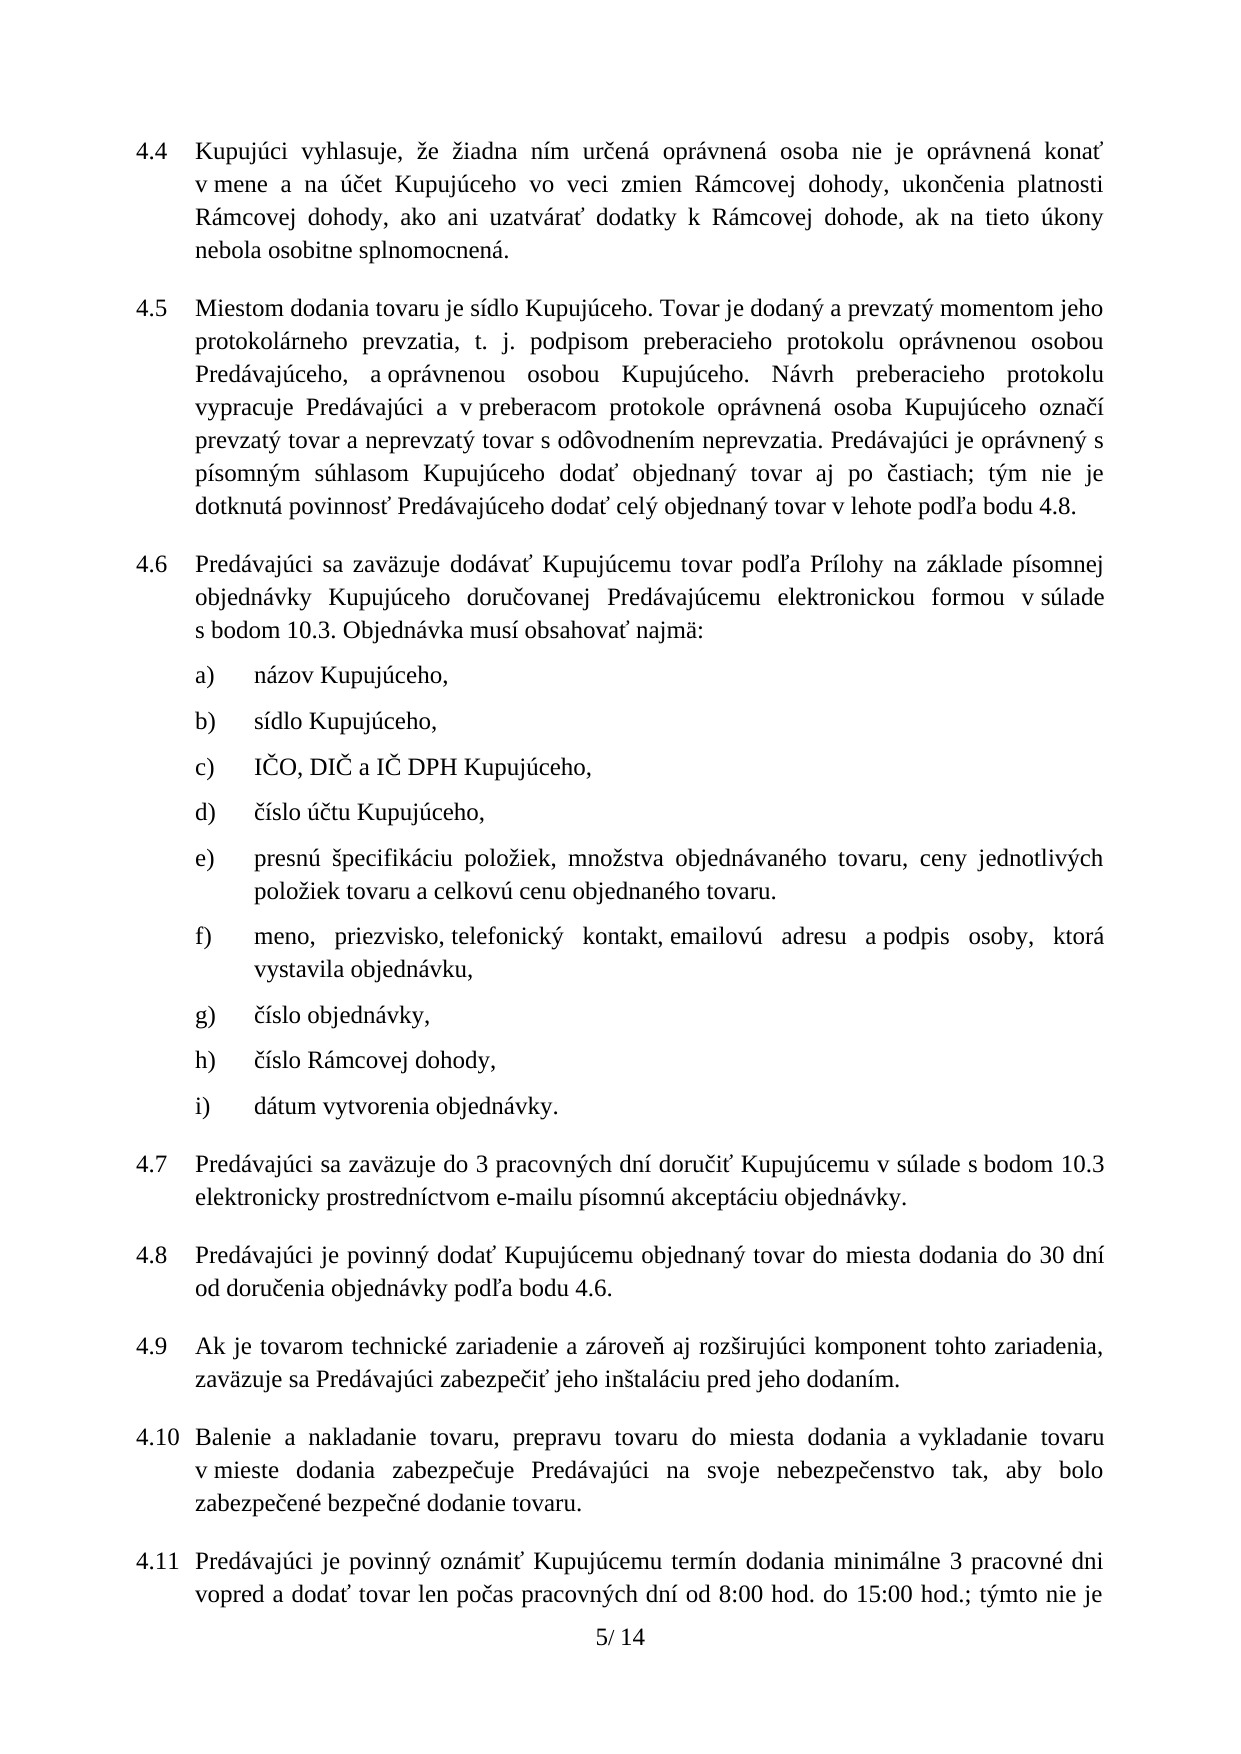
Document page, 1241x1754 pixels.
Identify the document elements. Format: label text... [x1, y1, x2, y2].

list číslo Rámcovej dohody, [195, 1045, 1104, 1074]
list Miestom dodania tovaru je sídlo Kupujúceho. Tovar je dodaný a prevzatý momentom jeho protokolárneho prevzatia, t. j. podpisom preberacieho protokolu oprávnenou osobou Predávajúceho, a oprávnenou osobou Kupujúceho. Návrh preberacieho protokolu vypracuje Predávajúci a v preberacom protokole oprávnená osoba Kupujúceho označí prevzatý tovar a neprevzatý tovar s odôvodnením neprevzatia. Predávajúci je oprávnený s písomným súhlasom Kupujúceho dodať objednaný tovar aj po častiach; tým nie je dotknutá povinnosť Predávajúceho dodať celý objednaný tovar v lehote podľa bodu 4.8. [136, 293, 1104, 520]
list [136, 1546, 1104, 1608]
list Ak je tovarom technické zariadenie a zároveň aj rozširujúci komponent tohto zariadenia, zaväzuje sa Predávajúci zabezpečiť jeho inštaláciu pred jeho dodaním. [136, 1331, 1104, 1393]
list presnú špecifikáciu položiek, množstva objednávaného tovaru, ceny jednotlivých položiek tovaru a celkovú cenu objednaného tovaru. [195, 843, 1104, 904]
list Kupujúci vyhlasuje, že žiadna ním určená oprávnená osoba nie je oprávnená konať v mene a na účet Kupujúceho vo veci zmien Rámcovej dohody, ukončenia platnosti Rámcovej dohody, ako ani uzatvárať dodatky k Rámcovej dohode, ak na tieto úkony nebola osobitne splnomocnená. [136, 136, 1104, 264]
list Predávajúci sa zaväzuje do 3 pracovných dní doručiť Kupujúcemu v súlade s bodom 10.3 elektronicky prostredníctvom e-mailu písomnú akceptáciu objednávky. [136, 1149, 1104, 1211]
list Predávajúci je povinný dodať Kupujúcemu objednaný tovar do miesta dodania do 30 dní od doručenia objednávky podľa bodu 4.6. [136, 1240, 1104, 1302]
list sídlo Kupujúceho, [195, 706, 1104, 735]
list Predávajúci sa zaväzuje dodávať Kupujúcemu tovar podľa Prílohy na základe písomnej objednávky Kupujúceho doručovanej Predávajúcemu elektronickou formou v súlade s bodom 10.3. Objednávka musí obsahovať najmä: [136, 549, 1104, 644]
list názov Kupujúceho, [195, 661, 1104, 689]
list meno, priezvisko, telefonický kontakt, emailovú adresu a podpis osoby, ktorá vystavila objednávku, [195, 921, 1104, 983]
list číslo objednávky, [195, 1000, 1104, 1028]
list IČO, DIČ a IČ DPH Kupujúceho, [195, 752, 1104, 780]
list Balenie a nakladanie tovaru, prepravu tovaru do miesta dodania a vykladanie tovaru v mieste dodania zabezpečuje Predávajúci na svoje nebezpečenstvo tak, aby bolo zabezpečené bezpečné dodanie tovaru. [136, 1422, 1104, 1517]
list dátum vytvorenia objednávky. [195, 1091, 1104, 1119]
list číslo účtu Kupujúceho, [195, 797, 1104, 826]
